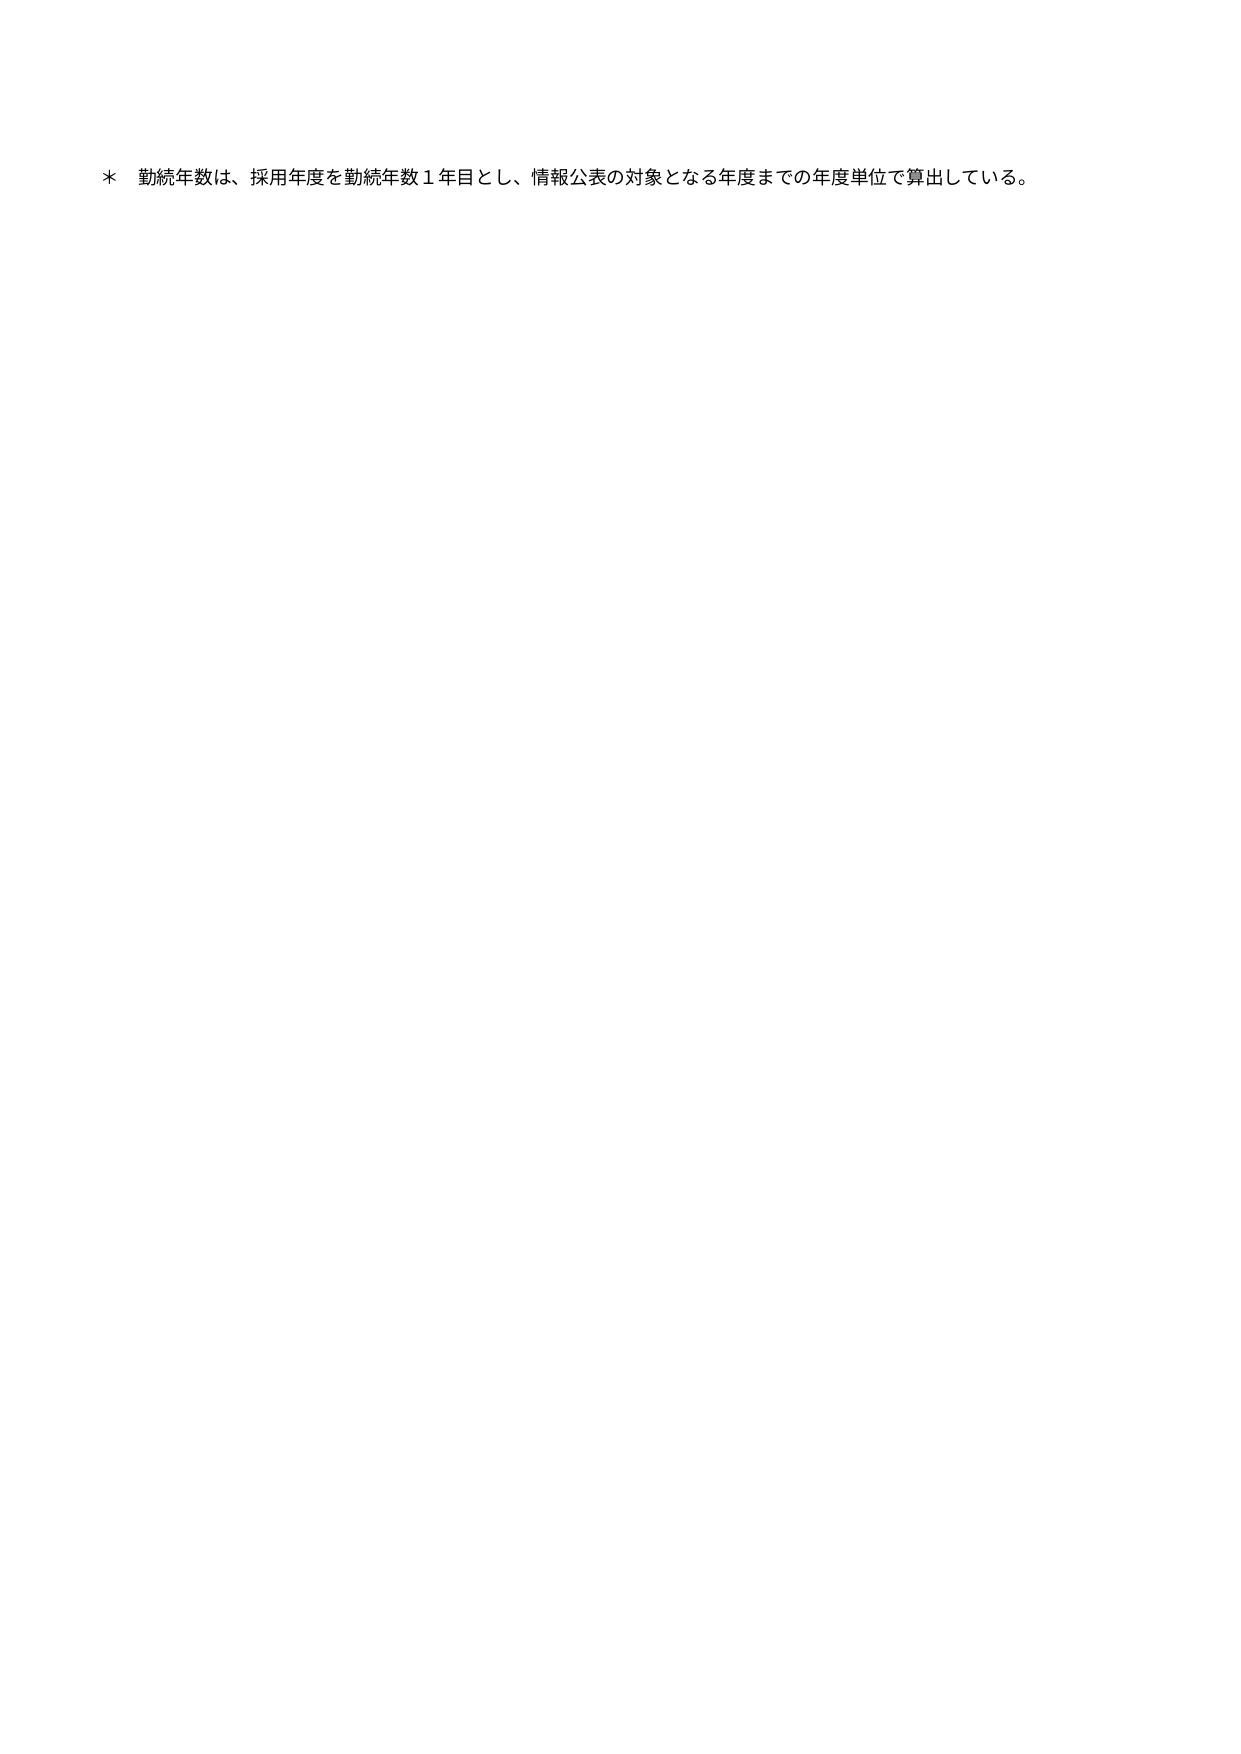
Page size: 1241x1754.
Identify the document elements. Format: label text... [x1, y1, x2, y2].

text ＊ 勤続年数は、採用年度を勤続年数１年目とし、情報公表の対象となる年度までの年度単位で算出している。 [100, 158, 1140, 195]
